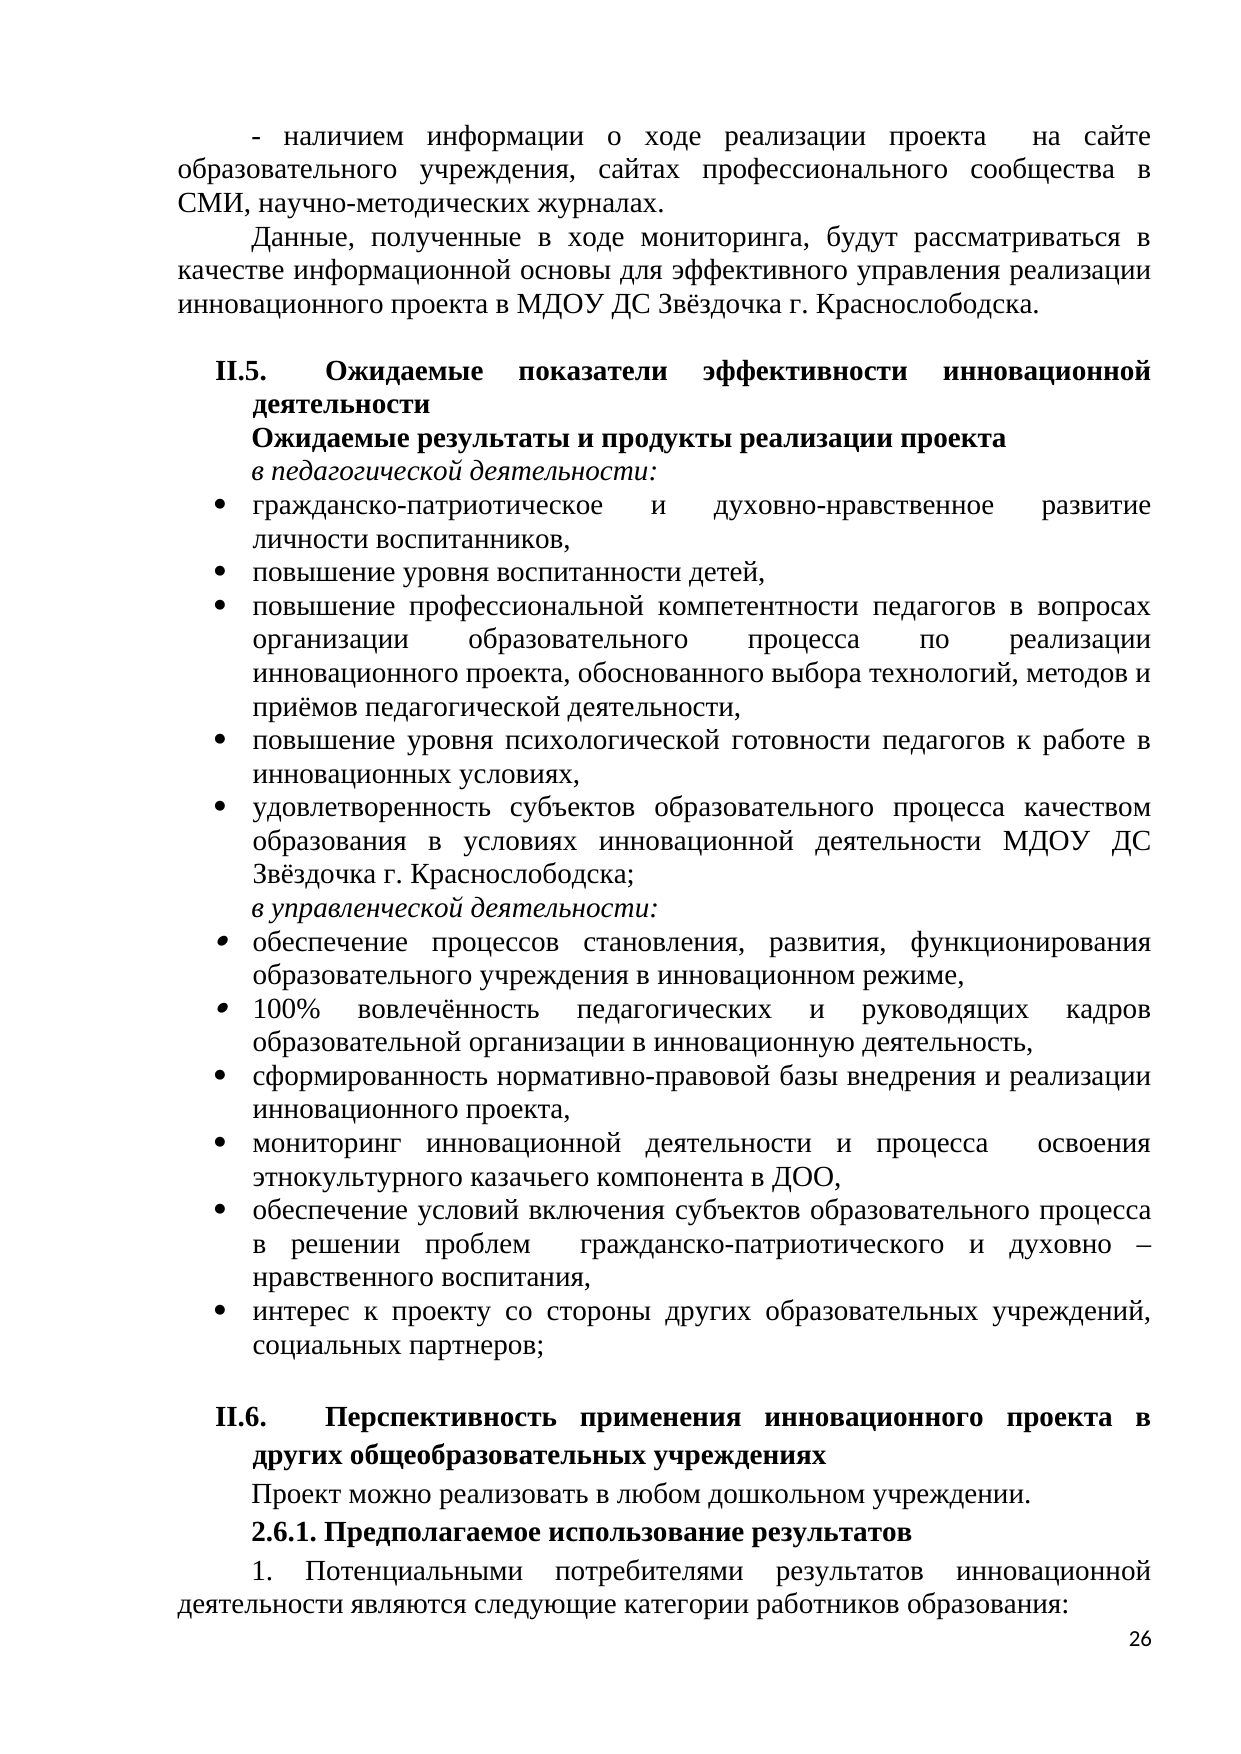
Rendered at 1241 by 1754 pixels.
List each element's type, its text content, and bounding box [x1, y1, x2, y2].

text в управленческой деятельности: [177, 890, 1152, 924]
list обеспечение условий включения субъектов образовательного процесса в решении проблем гражданско-патриотического и духовно – нравственного воспитания, [215, 1192, 1152, 1293]
list обеспечение процессов становления, развития, функционирования образовательного учреждения в инновационном режиме, [215, 924, 1152, 991]
list Ожидаемые показатели эффективности инновационной деятельности [215, 353, 1152, 420]
text 2.6.1. Предполагаемое использование результатов [177, 1514, 1152, 1548]
list повышение профессиональной компетентности педагогов в вопросах организации образовательного процесса по реализации инновационного проекта, обоснованного выбора технологий, методов и приёмов педагогической деятельности, [215, 588, 1152, 722]
text Проект можно реализовать в любом дошкольном учреждении. [177, 1476, 1152, 1509]
list гражданско-патриотическое и духовно-нравственное развитие личности воспитанников, [215, 487, 1152, 554]
list сформированность нормативно-правовой базы внедрения и реализации инновационного проекта, [215, 1058, 1152, 1125]
list интерес к проекту со стороны других образовательных учреждений, социальных партнеров; [215, 1293, 1152, 1360]
list Перспективность применения инновационного проекта в других общеобразовательных учреждениях [215, 1399, 1152, 1471]
list 100% вовлечённость педагогических и руководящих кадров образовательной организации в инновационную деятельность, [215, 991, 1152, 1058]
list мониторинг инновационной деятельности и процесса освоения этнокультурного казачьего компонента в ДОО, [215, 1125, 1152, 1192]
list удовлетворенность субъектов образовательного процесса качеством образования в условиях инновационной деятельности МДОУ ДС Звёздочка г. Краснослободска; [215, 789, 1152, 890]
list повышение уровня психологической готовности педагогов к работе в инновационных условиях, [215, 722, 1152, 789]
list Ожидаемые результаты и продукты реализации проекта [177, 420, 1152, 453]
text - наличием информации о ходе реализации проекта на сайте образовательного учреждения, сайтах профессионального сообщества в СМИ, научно-методических журналах. [177, 118, 1152, 219]
list в педагогической деятельности: [177, 453, 1152, 487]
text 1. Потенциальными потребителями результатов инновационной деятельности являются следующие категории работников образования: [177, 1553, 1152, 1620]
list Данные, полученные в ходе мониторинга, будут рассматриваться в качестве информационной основы для эффективного управления реализации инновационного проекта в МДОУ ДС Звёздочка г. Краснослободска. [177, 219, 1152, 319]
list повышение уровня воспитанности детей, [215, 554, 1152, 588]
